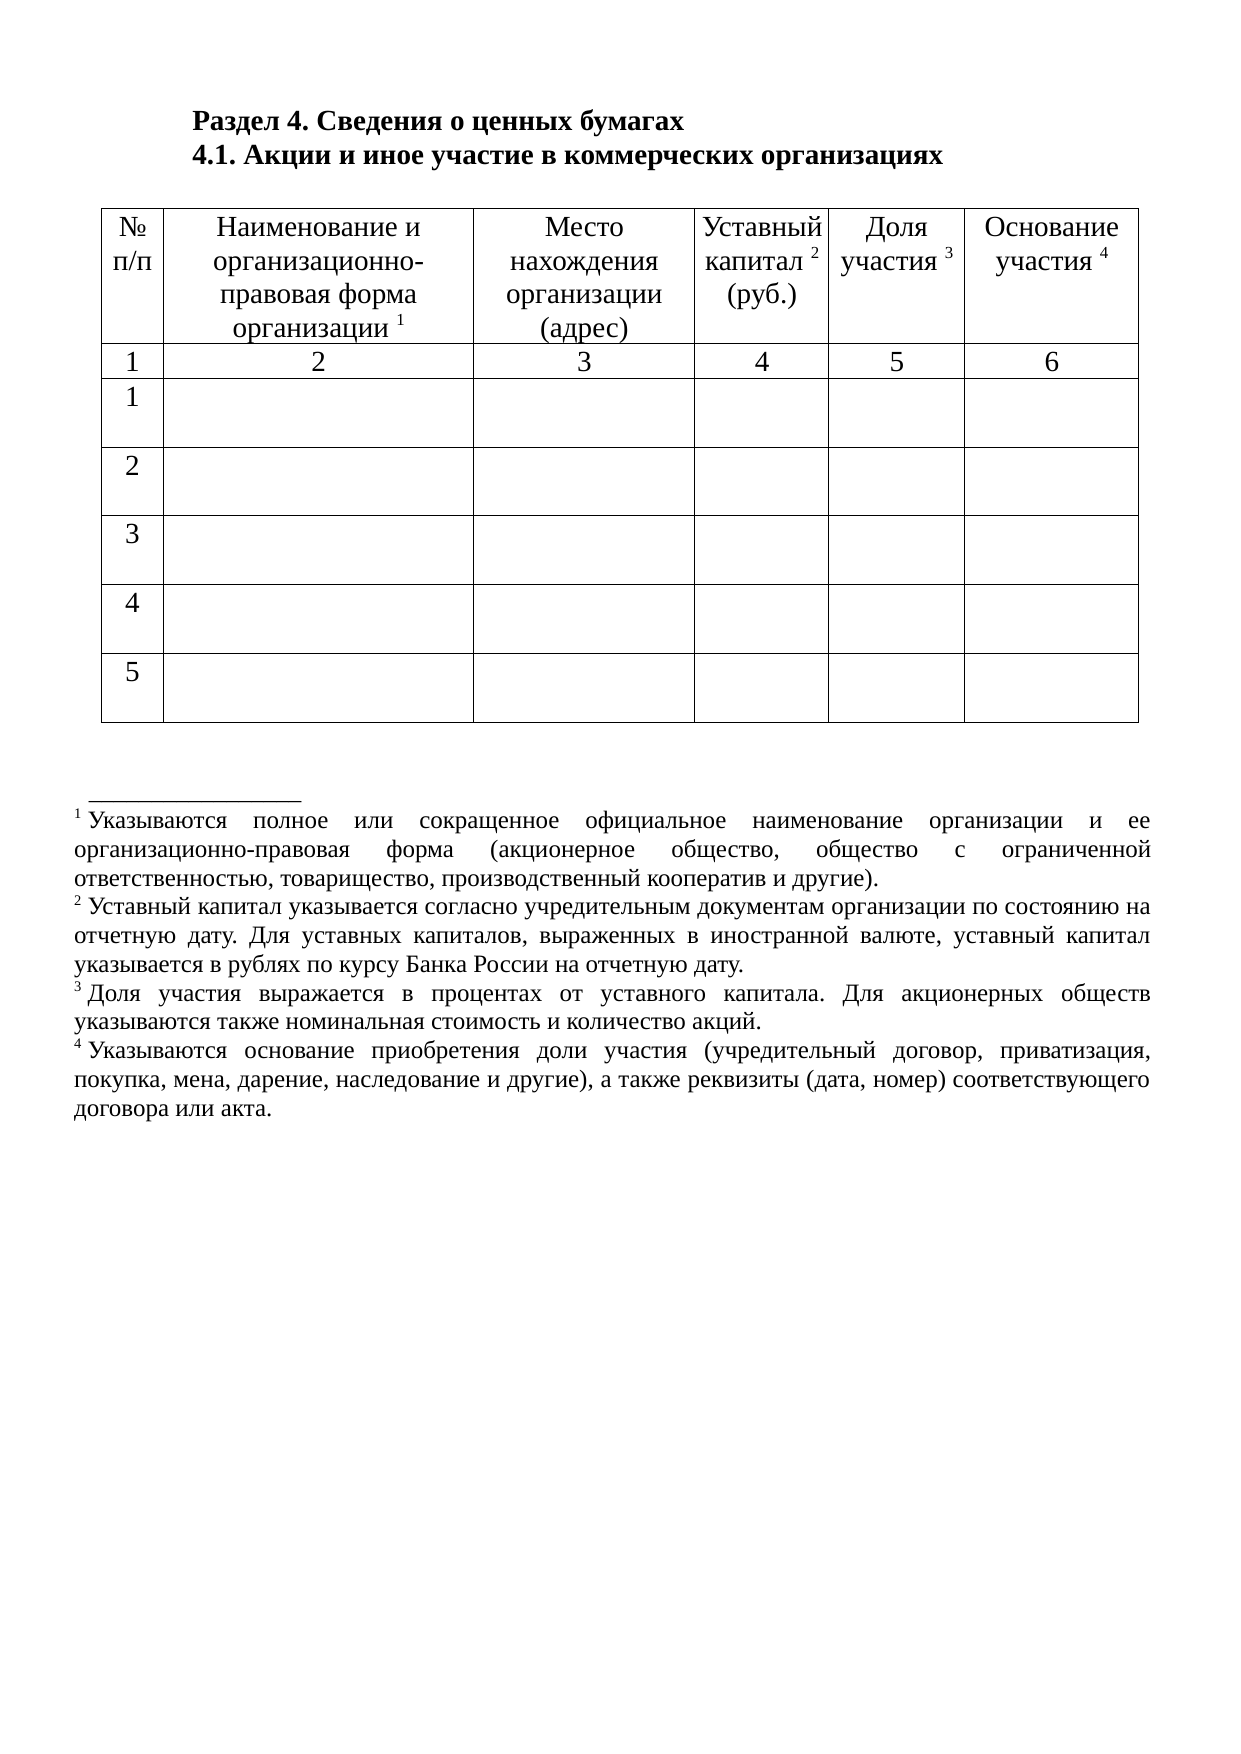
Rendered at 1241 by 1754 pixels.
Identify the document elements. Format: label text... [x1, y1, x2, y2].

table_cell [164, 654, 473, 722]
table_cell 3 [474, 344, 694, 378]
table_cell [829, 654, 964, 722]
table_cell [965, 379, 1138, 447]
table_cell 6 [965, 344, 1138, 378]
table_cell [474, 654, 694, 722]
table_header Наименование и организационно-правовая форма организации 1 [164, 209, 473, 343]
table_cell [164, 448, 473, 515]
table_header Доля участия 3 [829, 209, 964, 343]
table_cell 5 [102, 654, 163, 722]
table_cell 2 [164, 344, 473, 378]
table_cell [164, 585, 473, 653]
table_cell [695, 654, 828, 722]
text 3 Доля участия выражается в процентах от уставного капитала. Для акционерных обществ указываются также номинальная стоимость и количество акций. [74, 978, 1152, 1035]
table_cell [965, 516, 1138, 584]
table_cell [965, 585, 1138, 653]
table_cell [474, 516, 694, 584]
table_cell [474, 585, 694, 653]
table_cell 5 [829, 344, 964, 378]
text _________________ [88, 776, 1152, 805]
table_header Уставный капитал 2 (руб.) [695, 209, 828, 343]
table_header Место нахождения организации (адрес) [474, 209, 694, 343]
table_cell [829, 379, 964, 447]
text 4 Указываются основание приобретения доли участия (учредительный договор, приватизация, покупка, мена, дарение, наследование и другие), а также реквизиты (дата, номер) соответствующего договора или акта. [74, 1035, 1152, 1121]
table_cell 1 [102, 379, 163, 447]
table_cell [695, 379, 828, 447]
table_cell [695, 448, 828, 515]
table_cell 2 [102, 448, 163, 515]
table_cell [829, 516, 964, 584]
table_cell [474, 379, 694, 447]
table_cell [164, 516, 473, 584]
text 2 Уставный капитал указывается согласно учредительным документам организации по состоянию на отчетную дату. Для уставных капиталов, выраженных в иностранной валюте, уставный капитал указывается в рублях по курсу Банка России на отчетную дату. [74, 891, 1152, 978]
table_cell 1 [102, 344, 163, 378]
table_cell [829, 448, 964, 515]
table_cell [965, 654, 1138, 722]
table_header № п/п [102, 209, 163, 343]
table_cell [164, 379, 473, 447]
table_cell [965, 448, 1138, 515]
table_cell [474, 448, 694, 515]
table_cell [829, 585, 964, 653]
text 4.1. Акции и иное участие в коммерческих организациях [192, 137, 1152, 171]
table_cell 3 [102, 516, 163, 584]
text 1 Указываются полное или сокращенное официальное наименование организации и ее организационно-правовая форма (акционерное общество, общество с ограниченной ответственностью, товарищество, производственный кооператив и другие). [74, 805, 1152, 891]
table_header Основание участия 4 [965, 209, 1138, 343]
text Раздел 4. Сведения о ценных бумагах [192, 103, 1152, 137]
table_cell 4 [695, 344, 828, 378]
table_cell [695, 585, 828, 653]
table_cell 4 [102, 585, 163, 653]
table_cell [695, 516, 828, 584]
